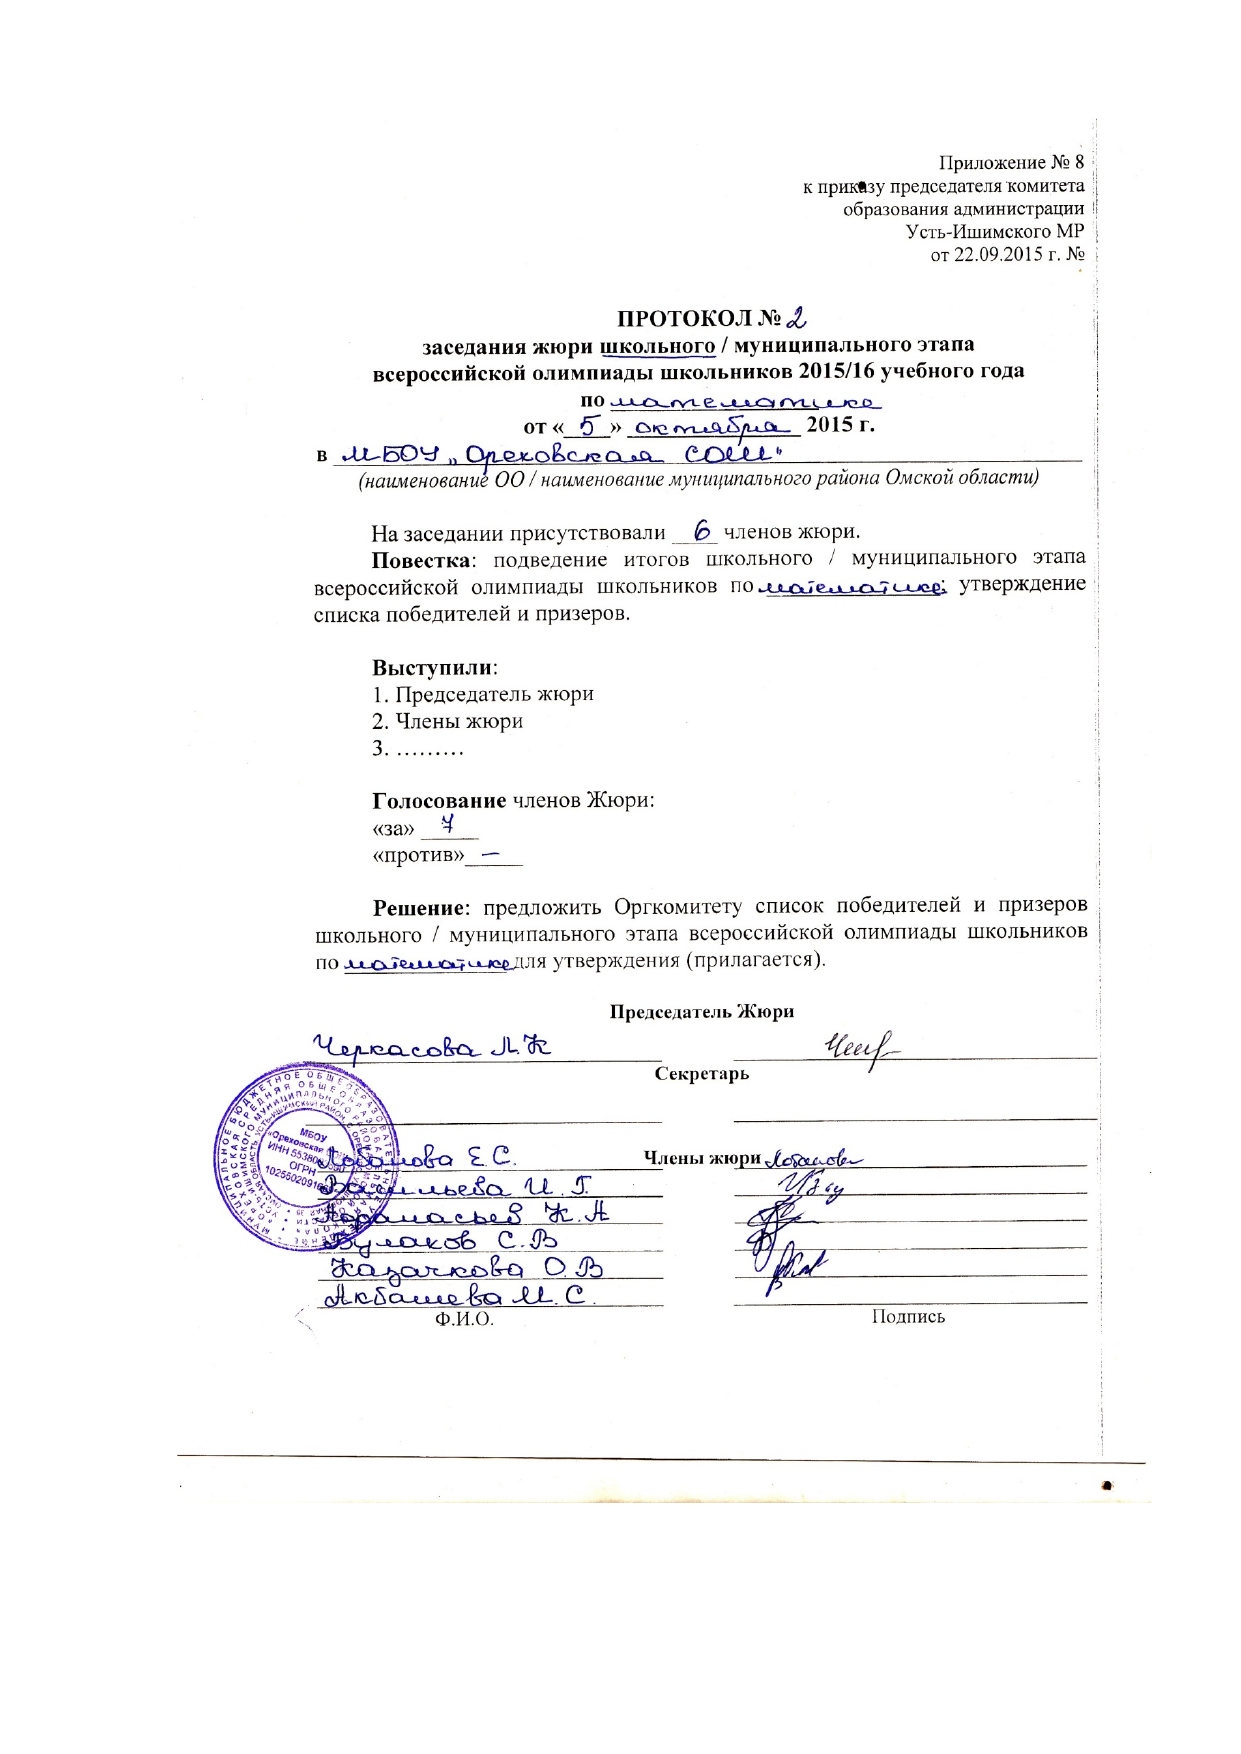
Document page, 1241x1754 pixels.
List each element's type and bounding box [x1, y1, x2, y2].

picture [177, 118, 1152, 1503]
